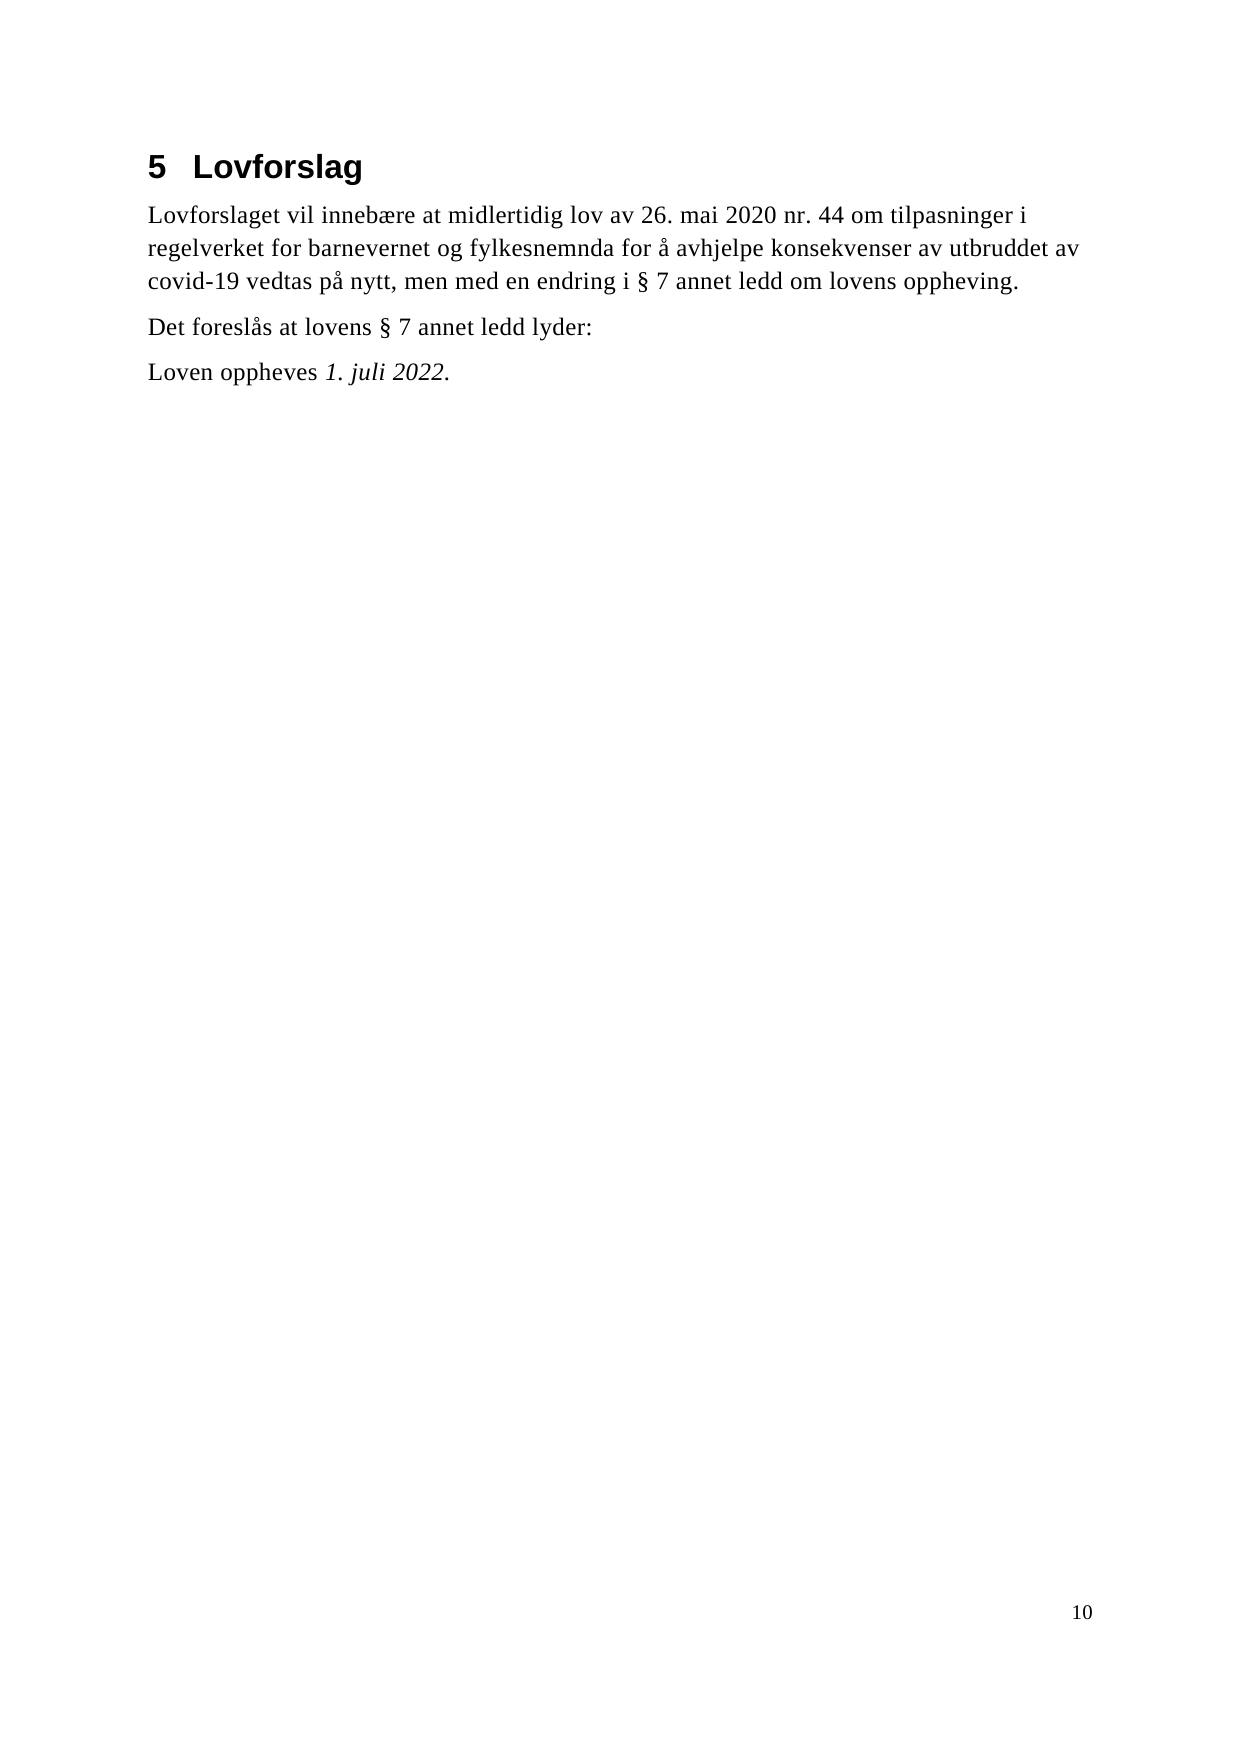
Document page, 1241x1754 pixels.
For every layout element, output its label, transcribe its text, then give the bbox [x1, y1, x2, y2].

text Lovforslaget vil innebære at midlertidig lov av 26. mai 2020 nr. 44 om tilpasninger i regelverket for barnevernet og fylkesnemnda for å avhjelpe konsekvenser av utbruddet av covid-19 vedtas på nytt, men med en endring i § 7 annet ledd om lovens oppheving. [148, 200, 1093, 295]
text Det foreslås at lovens § 7 annet ledd lyder: [148, 312, 1093, 340]
text Loven oppheves 1. juli 2022. [148, 357, 1093, 386]
subtitle Lovforslag [148, 148, 1093, 186]
